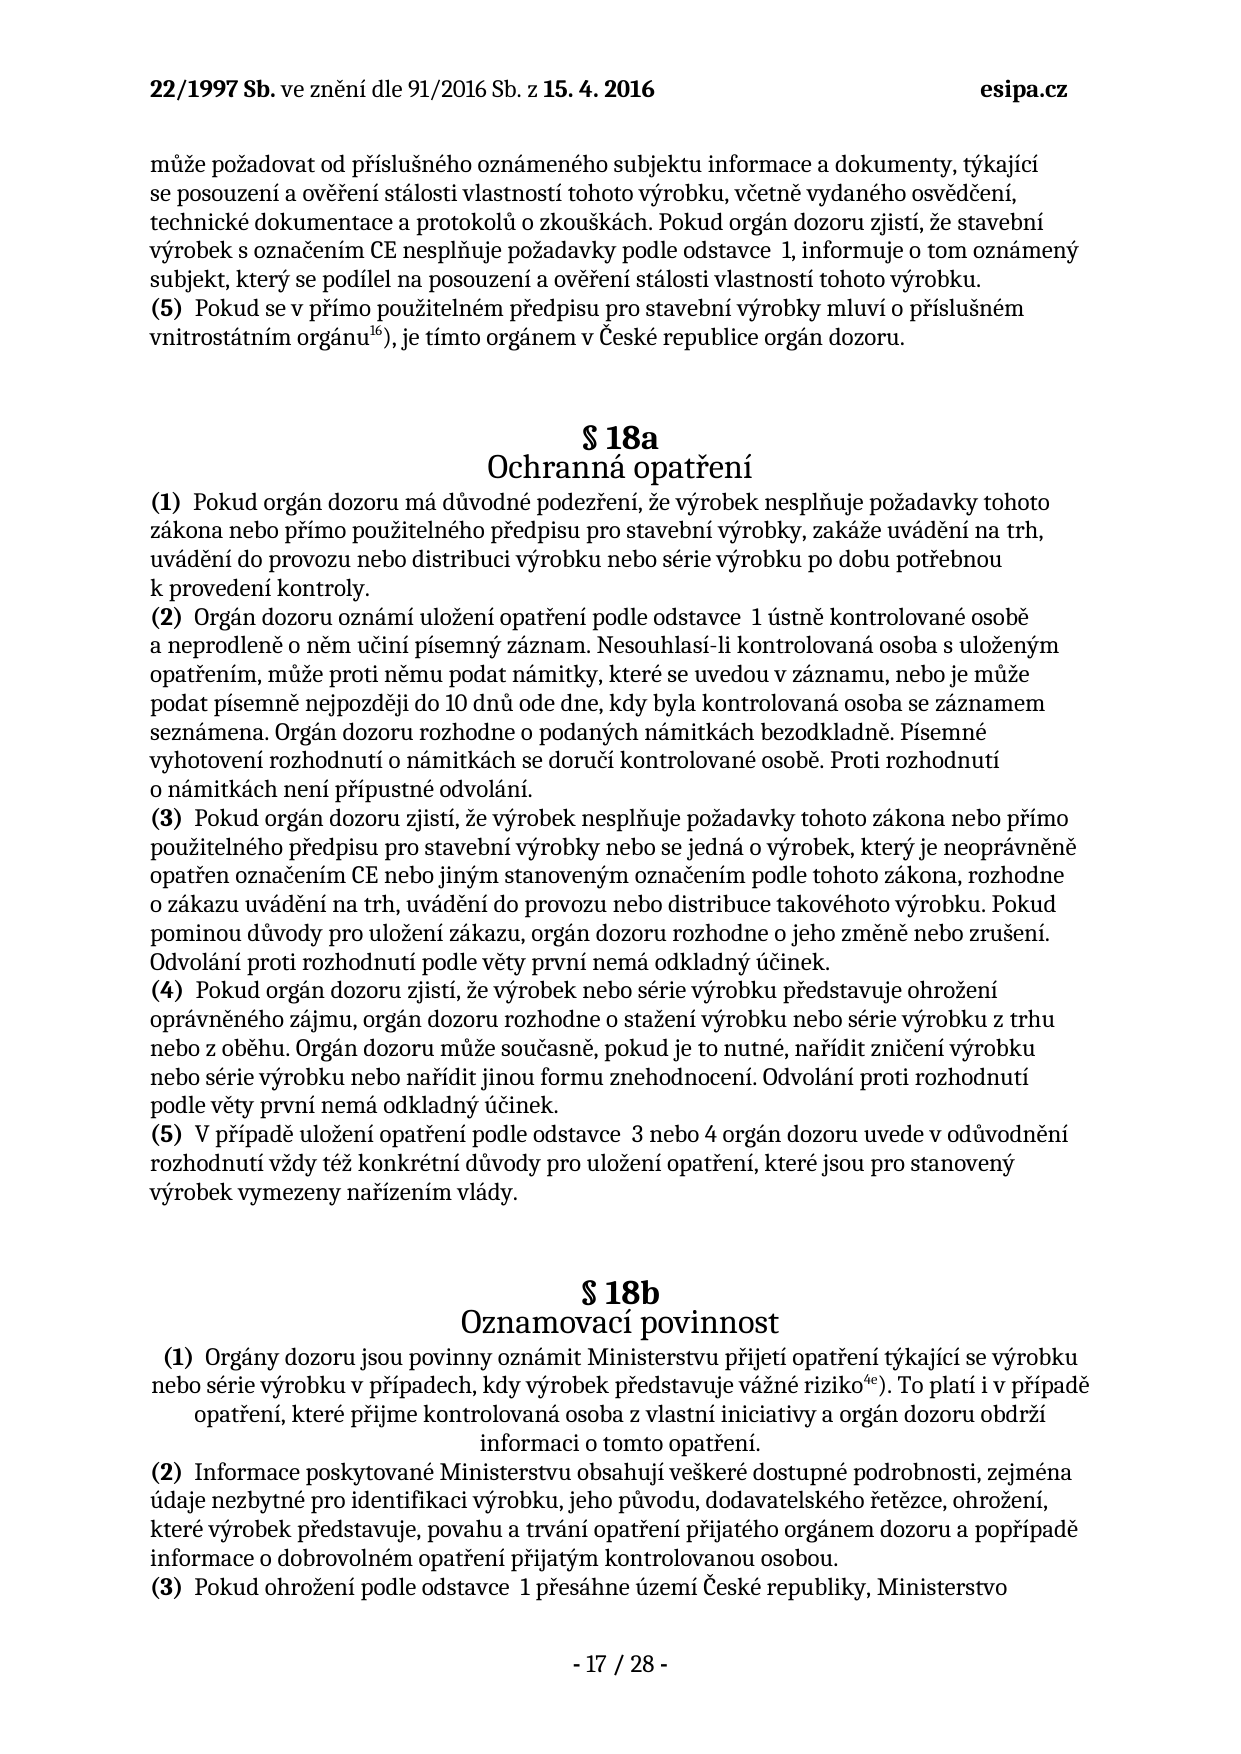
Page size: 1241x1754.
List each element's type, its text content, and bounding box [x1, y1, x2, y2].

text (2) Informace poskytované Ministerstvu obsahují veškeré dostupné podrobnosti, zejména údaje nezbytné pro identifikaci výrobku, jeho původu, dodavatelského řetězce, ohrožení, které výrobek představuje, povahu a trvání opatření přijatého orgánem dozoru a popřípadě informace o dobrovolném opatření přijatým kontrolovanou osobou. [150, 1457, 1090, 1572]
subtitle § 18a -Ochranná opatření [150, 424, 1090, 487]
text (1) Orgány dozoru jsou povinny oznámit Ministerstvu přijetí opatření týkající se výrobku nebo série výrobku v případech, kdy výrobek představuje vážné riziko4e). To platí i v případě opatření, které přijme kontrolovaná osoba z vlastní iniciativy a orgán dozoru obdrží informaci o tomto opatření. [150, 1342, 1090, 1457]
text (4) Pokud orgán dozoru zjistí, že výrobek nebo série výrobku představuje ohrožení oprávněného zájmu, orgán dozoru rozhodne o stažení výrobku nebo série výrobku z trhu nebo z oběhu. Orgán dozoru může současně, pokud je to nutné, nařídit zničení výrobku nebo série výrobku nebo nařídit jinou formu znehodnocení. Odvolání proti rozhodnutí podle věty první nemá odkladný účinek. [150, 976, 1090, 1120]
text (3) Pokud orgán dozoru zjistí, že výrobek nesplňuje požadavky tohoto zákona nebo přímo použitelného předpisu pro stavební výrobky nebo se jedná o výrobek, který je neoprávněně opatřen označením CE nebo jiným stanoveným označením podle tohoto zákona, rozhodne o zákazu uvádění na trh, uvádění do provozu nebo distribuce takovéhoto výrobku. Pokud pominou důvody pro uložení zákazu, orgán dozoru rozhodne o jeho změně nebo zrušení. Odvolání proti rozhodnutí podle věty první nemá odkladný účinek. [150, 804, 1090, 976]
text (5) Pokud se v přímo použitelném předpisu pro stavební výrobky mluví o příslušném vnitrostátním orgánu16), je tímto orgánem v České republice orgán dozoru. [150, 294, 1090, 351]
text (5) V případě uložení opatření podle odstavce 3 nebo 4 orgán dozoru uvede v odůvodnění rozhodnutí vždy též konkrétní důvody pro uložení opatření, které jsou pro stanovený výrobek vymezeny nařízením vlády. [150, 1120, 1090, 1206]
subtitle § 18b -Oznamovací povinnost [150, 1279, 1090, 1342]
text (1) Pokud orgán dozoru má důvodné podezření, že výrobek nesplňuje požadavky tohoto zákona nebo přímo použitelného předpisu pro stavební výrobky, zakáže uvádění na trh, uvádění do provozu nebo distribuci výrobku nebo série výrobku po dobu potřebnou k provedení kontroly. [150, 487, 1090, 602]
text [150, 150, 1090, 294]
text (2) Orgán dozoru oznámí uložení opatření podle odstavce 1 ústně kontrolované osobě a neprodleně o něm učiní písemný záznam. Nesouhlasí-li kontrolovaná osoba s uloženým opatřením, může proti němu podat námitky, které se uvedou v záznamu, nebo je může podat písemně nejpozději do 10 dnů ode dne, kdy byla kontrolovaná osoba se záznamem seznámena. Orgán dozoru rozhodne o podaných námitkách bezodkladně. Písemné vyhotovení rozhodnutí o námitkách se doručí kontrolované osobě. Proti rozhodnutí o námitkách není přípustné odvolání. [150, 602, 1090, 804]
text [150, 1572, 1090, 1601]
